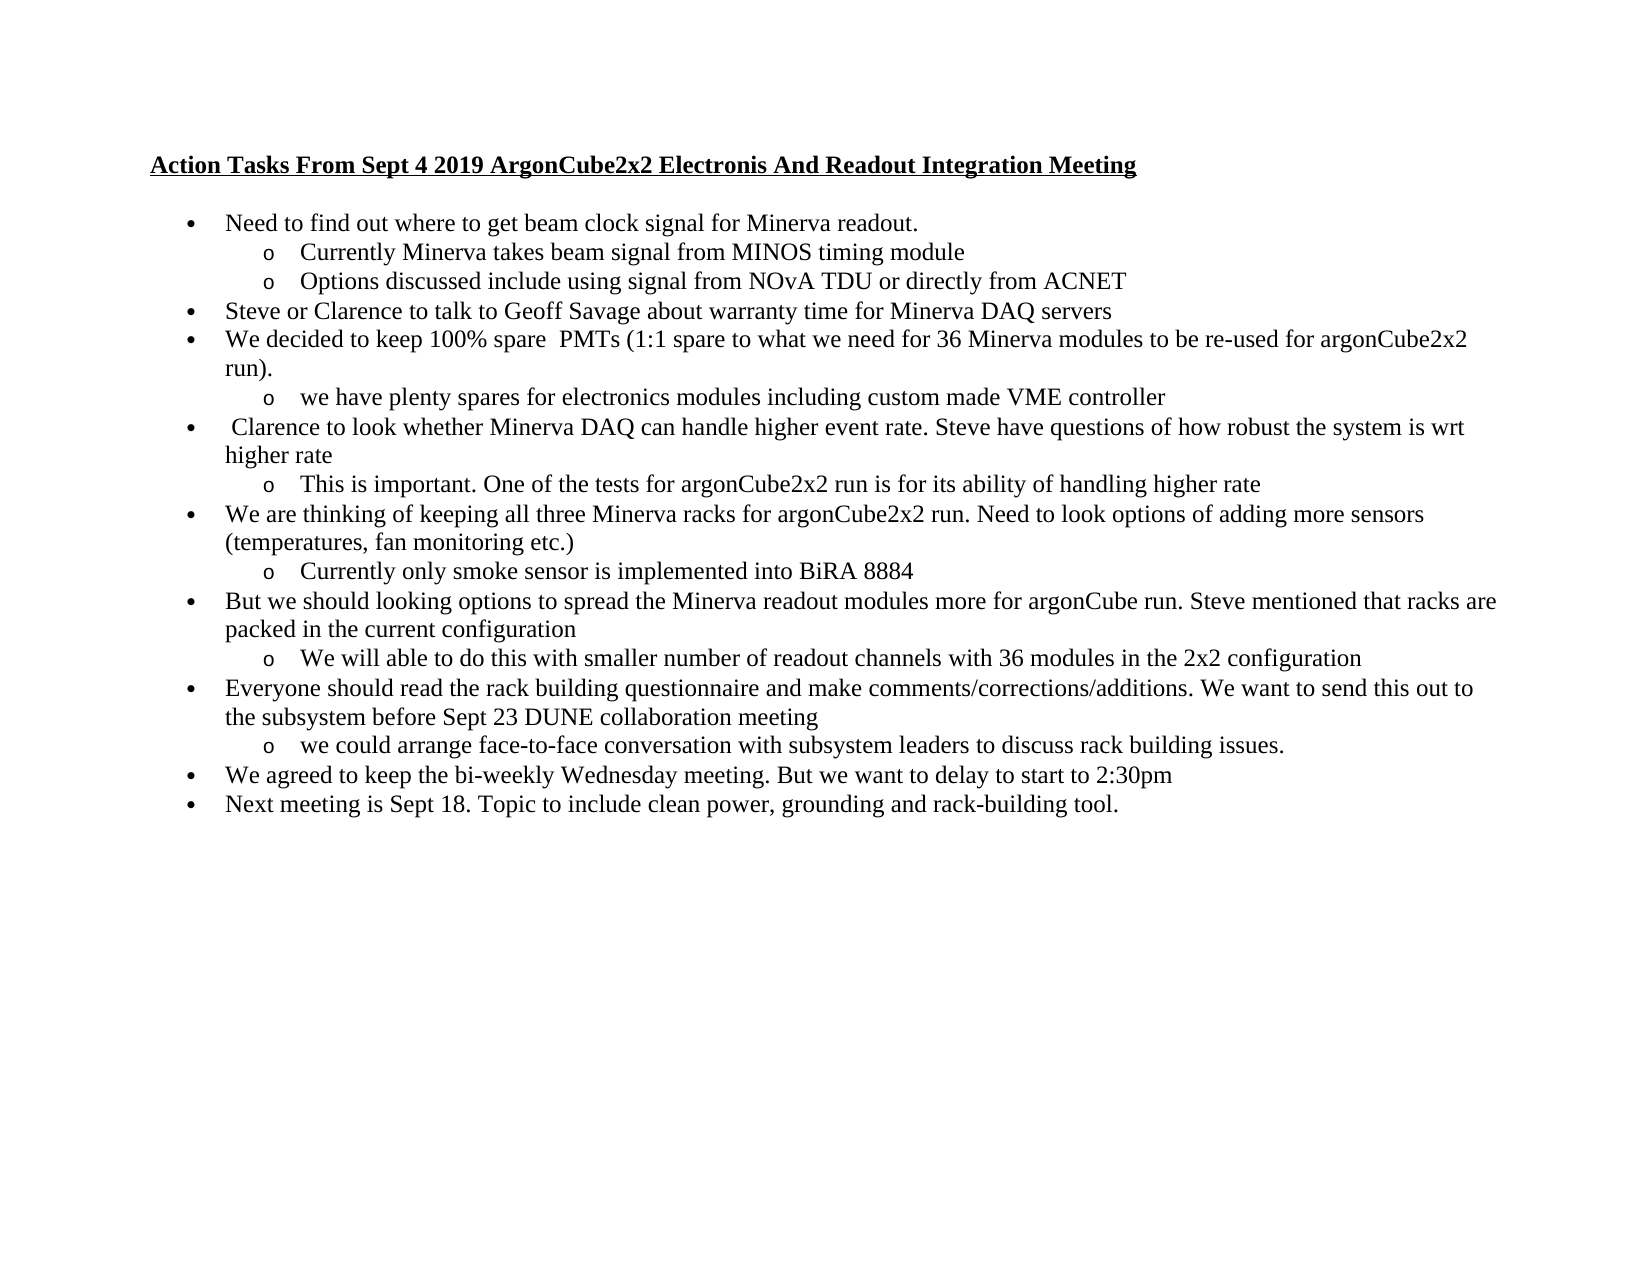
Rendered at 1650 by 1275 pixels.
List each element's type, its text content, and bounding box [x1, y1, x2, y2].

list Steve or Clarence to talk to Geoff Savage about warranty time for Minerva DAQ servers [187, 296, 1500, 324]
list Next meeting is Sept 18. Topic to include clean power, grounding and rack-building tool. [187, 789, 1500, 817]
list Currently only smoke sensor is implemented into BiRA 8884 [262, 556, 1500, 586]
list This is important. One of the tests for argonCube2x2 run is for its ability of handling higher rate [262, 469, 1500, 499]
text Action Tasks From Sept 4 2019 ArgonCube2x2 Electronis And Readout Integration Meeting [150, 150, 1500, 179]
list we could arrange face-to-face conversation with subsystem leaders to discuss rack building issues. [262, 730, 1500, 760]
list We decided to keep 100% spare PMTs (1:1 spare to what we need for 36 Minerva modules to be re-used for argonCube2x2 run). [187, 324, 1500, 382]
list Options discussed include using signal from NOvA TDU or directly from ACNET [262, 266, 1500, 296]
list We will able to do this with smaller number of readout channels with 36 modules in the 2x2 configuration [262, 643, 1500, 673]
list We are thinking of keeping all three Minerva racks for argonCube2x2 run. Need to look options of adding more sensors (temperatures, fan monitoring etc.) [187, 499, 1500, 556]
list Everyone should read the rack building questionnaire and make comments/corrections/additions. We want to send this out to the subsystem before Sept 23 DUNE collaboration meeting [187, 673, 1500, 730]
list We agreed to keep the bi-weekly Wednesday meeting. But we want to delay to start to 2:30pm [187, 760, 1500, 789]
list Currently Minerva takes beam signal from MINOS timing module [262, 237, 1500, 266]
list Need to find out where to get beam clock signal for Minerva readout. [187, 208, 1500, 237]
list we have plenty spares for electronics modules including custom made VME controller [262, 382, 1500, 412]
list But we should looking options to spread the Minerva readout modules more for argonCube run. Steve mentioned that racks are packed in the current configuration [187, 586, 1500, 643]
list Clarence to look whether Minerva DAQ can handle higher event rate. Steve have questions of how robust the system is wrt higher rate [187, 412, 1500, 469]
